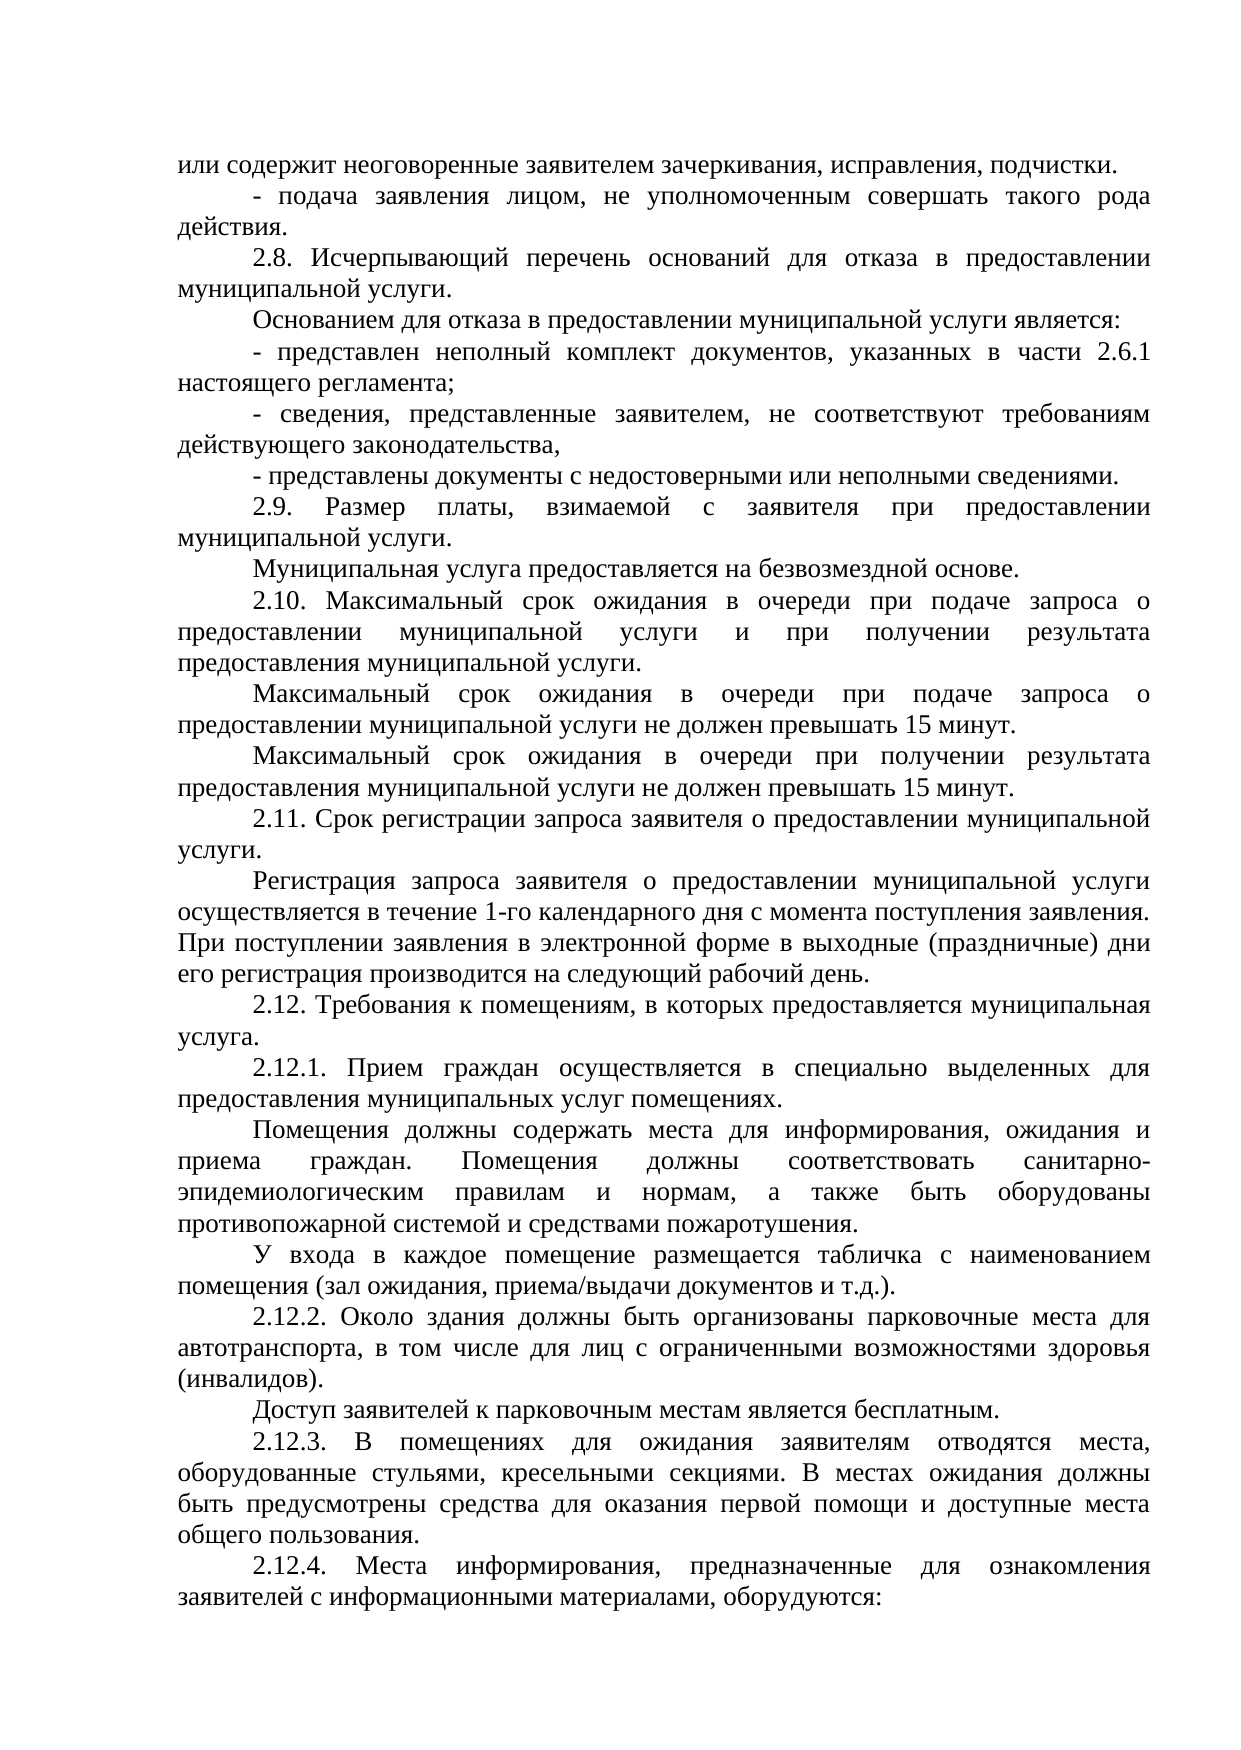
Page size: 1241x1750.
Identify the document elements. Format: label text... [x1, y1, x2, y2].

text Регистрация запроса заявителя о предоставлении муниципальной услуги осуществляется в течение 1-го календарного дня с момента поступления заявления. При поступлении заявления в электронной форме в выходные (праздничные) дни его регистрация производится на следующий рабочий день. [177, 864, 1152, 989]
text Максимальный срок ожидания в очереди при получении результата предоставления муниципальной услуги не должен превышать 15 минут. [177, 739, 1152, 802]
text 2.9. Размер платы, взимаемой с заявителя при предоставлении муниципальной услуги. [177, 490, 1152, 553]
text 2.11. Срок регистрации запроса заявителя о предоставлении муниципальной услуги. [177, 802, 1152, 864]
text Помещения должны содержать места для информирования, ожидания и приема граждан. Помещения должны соответствовать санитарно-эпидемиологическим правилам и нормам, а также быть оборудованы противопожарной системой и средствами пожаротушения. [177, 1113, 1152, 1238]
text 2.12. Требования к помещениям, в которых предоставляется муниципальная услуга. [177, 989, 1152, 1051]
text 2.12.3. В помещениях для ожидания заявителям отводятся места, оборудованные стульями, кресельными секциями. В местах ожидания должны быть предусмотрены средства для оказания первой помощи и доступные места общего пользования. [177, 1425, 1152, 1549]
text - представлены документы с недостоверными или неполными сведениями. [177, 459, 1152, 490]
text У входа в каждое помещение размещается табличка с наименованием помещения (зал ожидания, приема/выдачи документов и т.д.). [177, 1238, 1152, 1300]
text 2.12.4. Места информирования, предназначенные для ознакомления заявителей с информационными материалами, оборудуются: [177, 1549, 1152, 1612]
text Максимальный срок ожидания в очереди при подаче запроса о предоставлении муниципальной услуги не должен превышать 15 минут. [177, 677, 1152, 739]
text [177, 148, 1152, 179]
text Муниципальная услуга предоставляется на безвозмездной основе. [177, 553, 1152, 584]
text 2.8. Исчерпывающий перечень оснований для отказа в предоставлении муниципальной услуги. [177, 241, 1152, 303]
text Доступ заявителей к парковочным местам является бесплатным. [177, 1393, 1152, 1425]
text - подача заявления лицом, не уполномоченным совершать такого рода действия. [177, 179, 1152, 241]
text Основанием для отказа в предоставлении муниципальной услуги является: [177, 303, 1152, 334]
text - сведения, представленные заявителем, не соответствуют требованиям действующего законодательства, [177, 397, 1152, 459]
text - представлен неполный комплект документов, указанных в части 2.6.1 настоящего регламента; [177, 334, 1152, 397]
text 2.12.2. Около здания должны быть организованы парковочные места для автотранспорта, в том числе для лиц с ограниченными возможностями здоровья (инвалидов). [177, 1300, 1152, 1393]
text 2.10. Максимальный срок ожидания в очереди при подаче запроса о предоставлении муниципальной услуги и при получении результата предоставления муниципальной услуги. [177, 584, 1152, 677]
text 2.12.1. Прием граждан осуществляется в специально выделенных для предоставления муниципальных услуг помещениях. [177, 1051, 1152, 1113]
